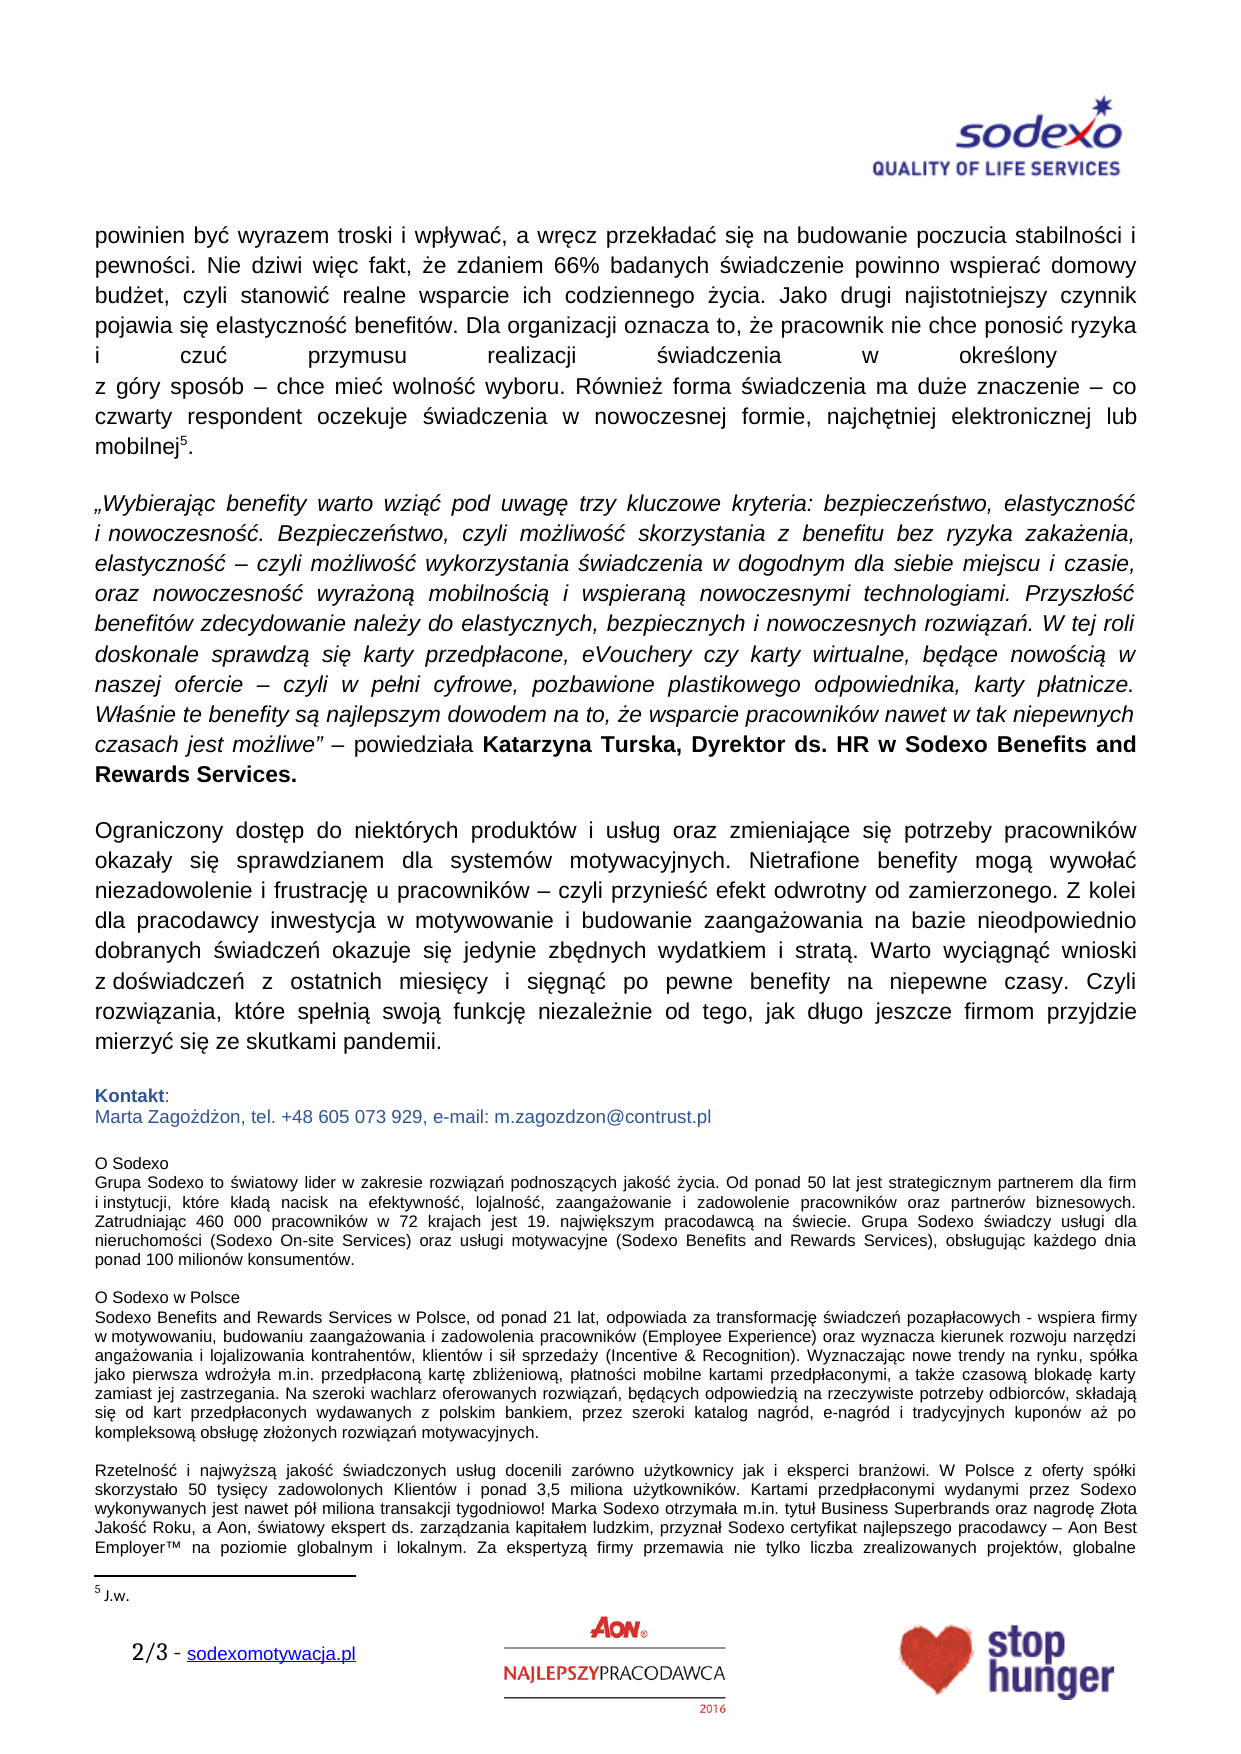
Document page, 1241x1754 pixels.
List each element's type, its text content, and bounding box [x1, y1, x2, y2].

text Ograniczony dostęp do niektórych produktów i usług oraz zmieniające się potrzeby pracowników okazały się sprawdzianem dla systemów motywacyjnych. Nietrafione benefity mogą wywołać niezadowolenie i frustrację u pracowników – czyli przynieść efekt odwrotny od zamierzonego. Z kolei dla pracodawcy inwestycja w motywowanie i budowanie zaangażowania na bazie nieodpowiednio dobranych świadczeń okazuje się jedynie zbędnych wydatkiem i stratą. Warto wyciągnąć wnioski z doświadczeń z ostatnich miesięcy i sięgnąć po pewne benefity na niepewne czasy. Czyli rozwiązania, które spełnią swoją funkcję niezależnie od tego, jak długo jeszcze firmom przyjdzie mierzyć się ze skutkami pandemii. [94, 817, 1138, 1054]
text O Sodexo w Polsce [94, 1288, 1138, 1307]
text Marta Zagożdżon, tel. +48 605 073 929, e-mail: m.zagozdzon@contrust.pl [94, 1106, 1138, 1128]
text Sodexo Benefits and Rewards Services w Polsce, od ponad 21 lat, odpowiada za transformację świadczeń pozapłacowych - wspiera firmy w motywowaniu, budowaniu zaangażowania i zadowolenia pracowników (Employee Experience) oraz wyznacza kierunek rozwoju narzędzi angażowania i lojalizowania kontrahentów, klientów i sił sprzedaży (Incentive & Recognition). Wyznaczając nowe trendy na rynku, spółka jako pierwsza wdrożyła m.in. przedpłaconą kartę zbliżeniową, płatności mobilne kartami przedpłaconymi, a także czasową blokadę karty zamiast jej zastrzegania. Na szeroki wachlarz oferowanych rozwiązań, będących odpowiedzią na rzeczywiste potrzeby odbiorców, składają się od kart przedpłaconych wydawanych z polskim bankiem, przez szeroki katalog nagród, e-nagród i tradycyjnych kuponów aż po kompleksową obsługę złożonych rozwiązań motywacyjnych. [94, 1307, 1138, 1442]
text O Sodexo [94, 1154, 1138, 1173]
text Grupa Sodexo to światowy lider w zakresie rozwiązań podnoszących jakość życia. Od ponad 50 lat jest strategicznym partnerem dla firm i instytucji, które kładą nacisk na efektywność, lojalność, zaangażowanie i zadowolenie pracowników oraz partnerów biznesowych. Zatrudniając 460 000 pracowników w 72 krajach jest 19. największym pracodawcą na świecie. Grupa Sodexo świadczy usługi dla nieruchomości (Sodexo On-site Services) oraz usługi motywacyjne (Sodexo Benefits and Rewards Services), obsługując każdego dnia ponad 100 milionów konsumentów. [94, 1173, 1138, 1269]
picture [898, 1624, 1115, 1700]
picture [853, 0, 1240, 177]
picture [490, 1605, 742, 1730]
text Kontakt: [94, 1085, 1138, 1106]
text „Wybierając benefity warto wziąć pod uwagę trzy kluczowe kryteria: bezpieczeństwo, elastyczność i nowoczesność. Bezpieczeństwo, czyli możliwość skorzystania z benefitu bez ryzyka zakażenia, elastyczność – czyli możliwość wykorzystania świadczenia w dogodnym dla siebie miejscu i czasie, oraz nowoczesność wyrażoną mobilnością i wspieraną nowoczesnymi technologiami. Przyszłość benefitów zdecydowanie należy do elastycznych, bezpiecznych i nowoczesnych rozwiązań. W tej roli doskonale sprawdzą się karty przedpłacone, eVouchery czy karty wirtualne, będące nowością w naszej ofercie – czyli w pełni cyfrowe, pozbawione plastikowego odpowiednika, karty płatnicze. Właśnie te benefity są najlepszym dowodem na to, że wsparcie pracowników nawet w tak niepewnych czasach jest możliwe” – powiedziała Katarzyna Turska, Dyrektor ds. HR w Sodexo Benefits and Rewards Services. [94, 489, 1138, 788]
